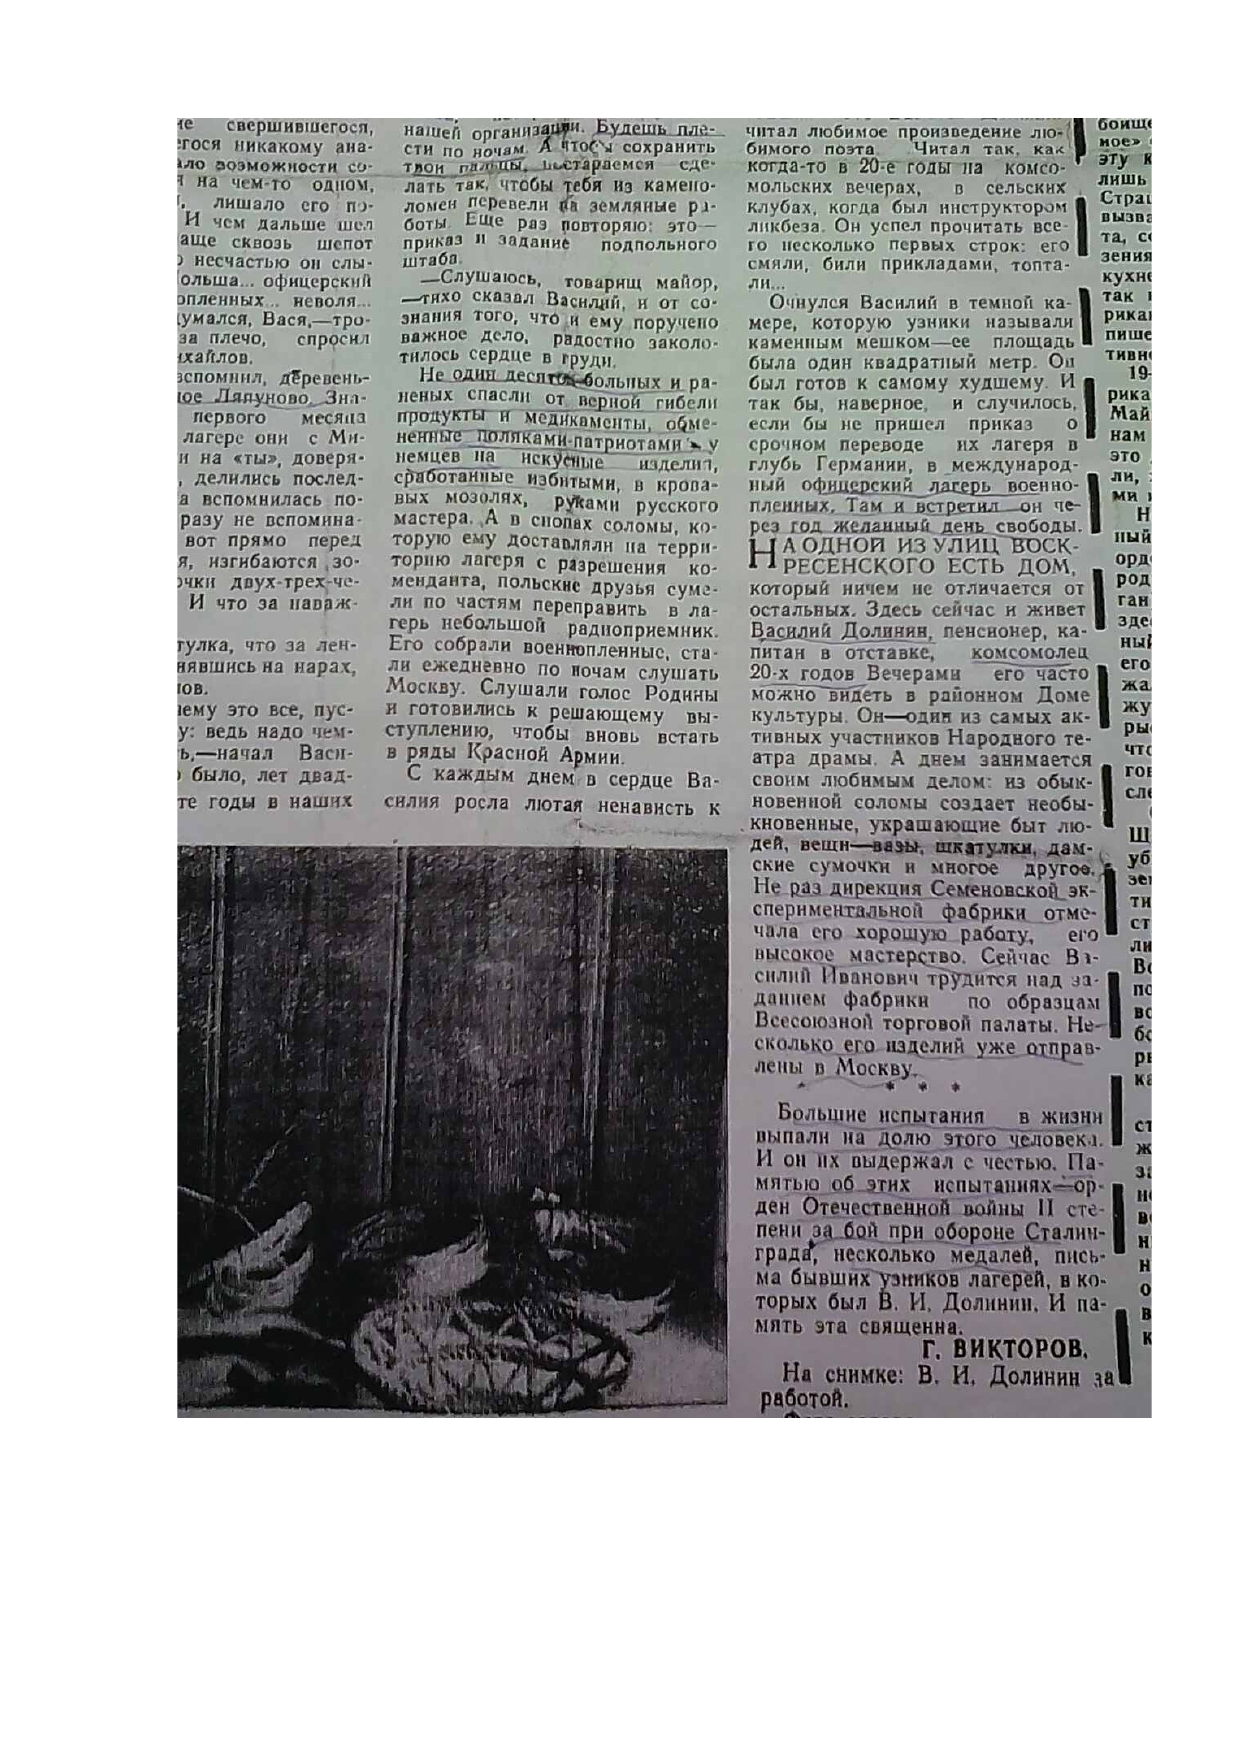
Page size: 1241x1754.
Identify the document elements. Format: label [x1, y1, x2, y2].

picture [177, 118, 1152, 1418]
